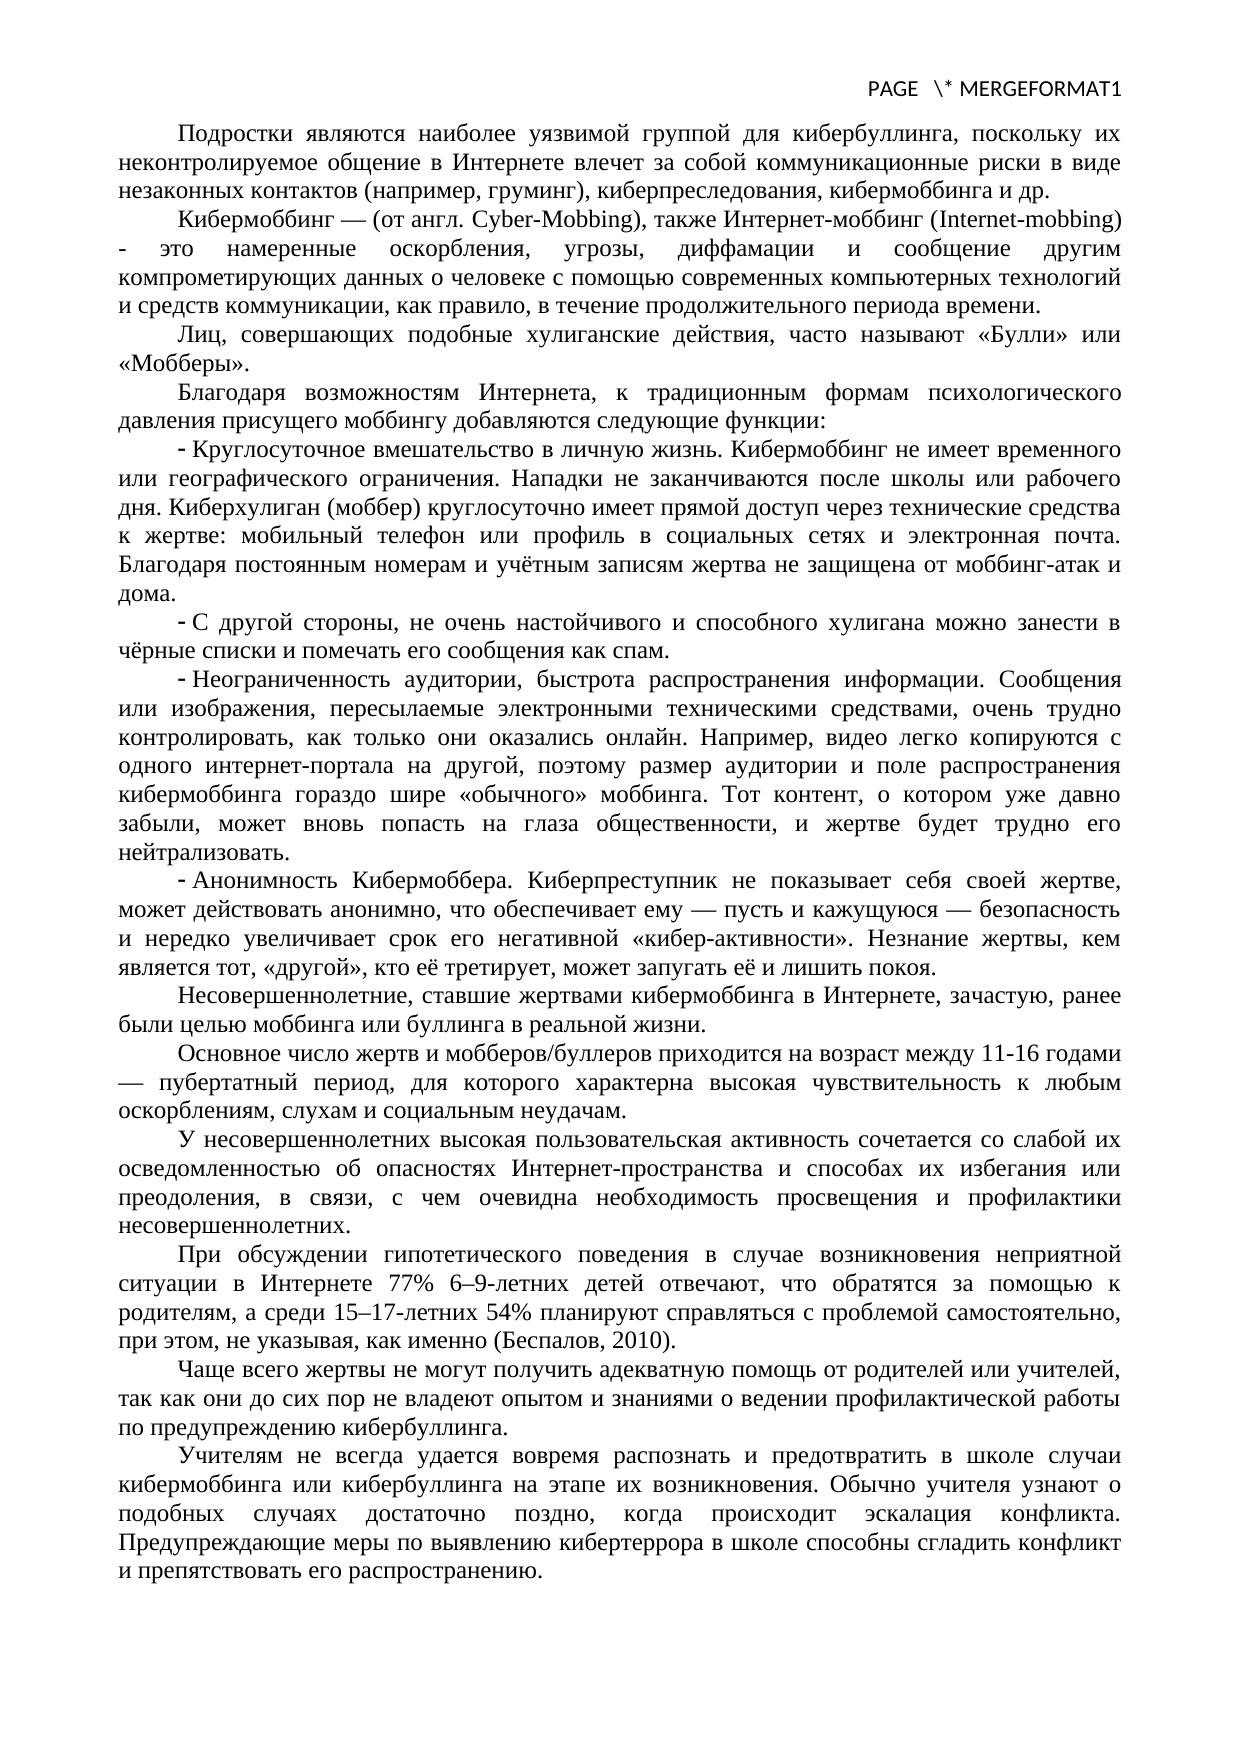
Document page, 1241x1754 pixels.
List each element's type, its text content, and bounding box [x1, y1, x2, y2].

text Подростки являются наиболее уязвимой группой для кибербуллинга, поскольку их неконтролируемое общение в Интернете влечет за собой коммуникационные риски в виде незаконных контактов (например, груминг), киберпреследования, кибермоббинга и др. [118, 118, 1122, 204]
text Несовершеннолетние, ставшие жертвами кибермоббинга в Интернете, зачастую, ранее были целью моббинга или буллинга в реальной жизни. [118, 981, 1122, 1038]
list С другой стороны, не очень настойчивого и способного хулигана можно занести в чёрные списки и помечать его сообщения как спам. [118, 607, 1122, 664]
list Неограниченность аудитории, быстрота распространения информации. Сообщения или изображения, пересылаемые электронными техническими средствами, очень трудно контролировать, как только они оказались онлайн. Например, видео легко копируются с одного интернет-портала на другой, поэтому размер аудитории и поле распространения кибермоббинга гораздо шире «обычного» моббинга. Тот контент, о котором уже давно забыли, может вновь попасть на глаза общественности, и жертве будет трудно его нейтрализовать. [118, 664, 1122, 866]
text Кибермоббинг — (от англ. Cyber-Mobbing), также Интернет-моббинг (Internet-mobbing) - это намеренные оскорбления, угрозы, диффамации и сообщение другим компрометирующих данных о человеке с помощью современных компьютерных технологий и средств коммуникации, как правило, в течение продолжительного периода времени. [118, 204, 1122, 319]
text При обсуждении гипотетического поведения в случае возникновения неприятной ситуации в Интернете 77% 6–9-летних детей отвечают, что обратятся за помощью к родителям, а среди 15–17-летних 54% планируют справляться с проблемой самостоятельно, при этом, не указывая, как именно (Беспалов, 2010). [118, 1239, 1122, 1354]
text Лиц, совершающих подобные хулиганские действия, часто называют «Булли» или «Мобберы». [118, 319, 1122, 377]
list Круглосуточное вмешательство в личную жизнь. Кибермоббинг не имеет временного или географического ограничения. Нападки не заканчиваются после школы или рабочего дня. Киберхулиган (моббер) круглосуточно имеет прямой доступ через технические средства к жертве: мобильный телефон или профиль в социальных сетях и электронная почта. Благодаря постоянным номерам и учётным записям жертва не защищена от моббинг-атак и дома. [118, 434, 1122, 607]
text У несовершеннолетних высокая пользовательская активность сочетается со слабой их осведомленностью об опасностях Интернет-пространства и способах их избегания или преодоления, в связи, с чем очевидна необходимость просвещения и профилактики несовершеннолетних. [118, 1124, 1122, 1239]
text Основное число жертв и мобберов/буллеров приходится на возраст между 11-16 годами — пубертатный период, для которого характерна высокая чувствительность к любым оскорблениям, слухам и социальным неудачам. [118, 1038, 1122, 1124]
text Чаще всего жертвы не могут получить адекватную помощь от родителей или учителей, так как они до сих пор не владеют опытом и знаниями о ведении профилактической работы по предупреждению кибербуллинга. [118, 1354, 1122, 1441]
list Анонимность Кибермоббера. Киберпреступник не показывает себя своей жертве, может действовать анонимно, что обеспечивает ему — пусть и кажущуюся — безопасность и нередко увеличивает срок его негативной «кибер-активности». Незнание жертвы, кем является тот, «другой», кто её третирует, может запугать её и лишить покоя. [118, 866, 1122, 981]
text Благодаря возможностям Интернета, к традиционным формам психологического давления присущего моббингу добавляются следующие функции: [118, 377, 1122, 434]
text Учителям не всегда удается вовремя распознать и предотвратить в школе случаи кибермоббинга или кибербуллинга на этапе их возникновения. Обычно учителя узнают о подобных случаях достаточно поздно, когда происходит эскалация конфликта. Предупреждающие меры по выявлению кибертеррора в школе способны сгладить конфликт и препятствовать его распространению. [118, 1441, 1122, 1584]
